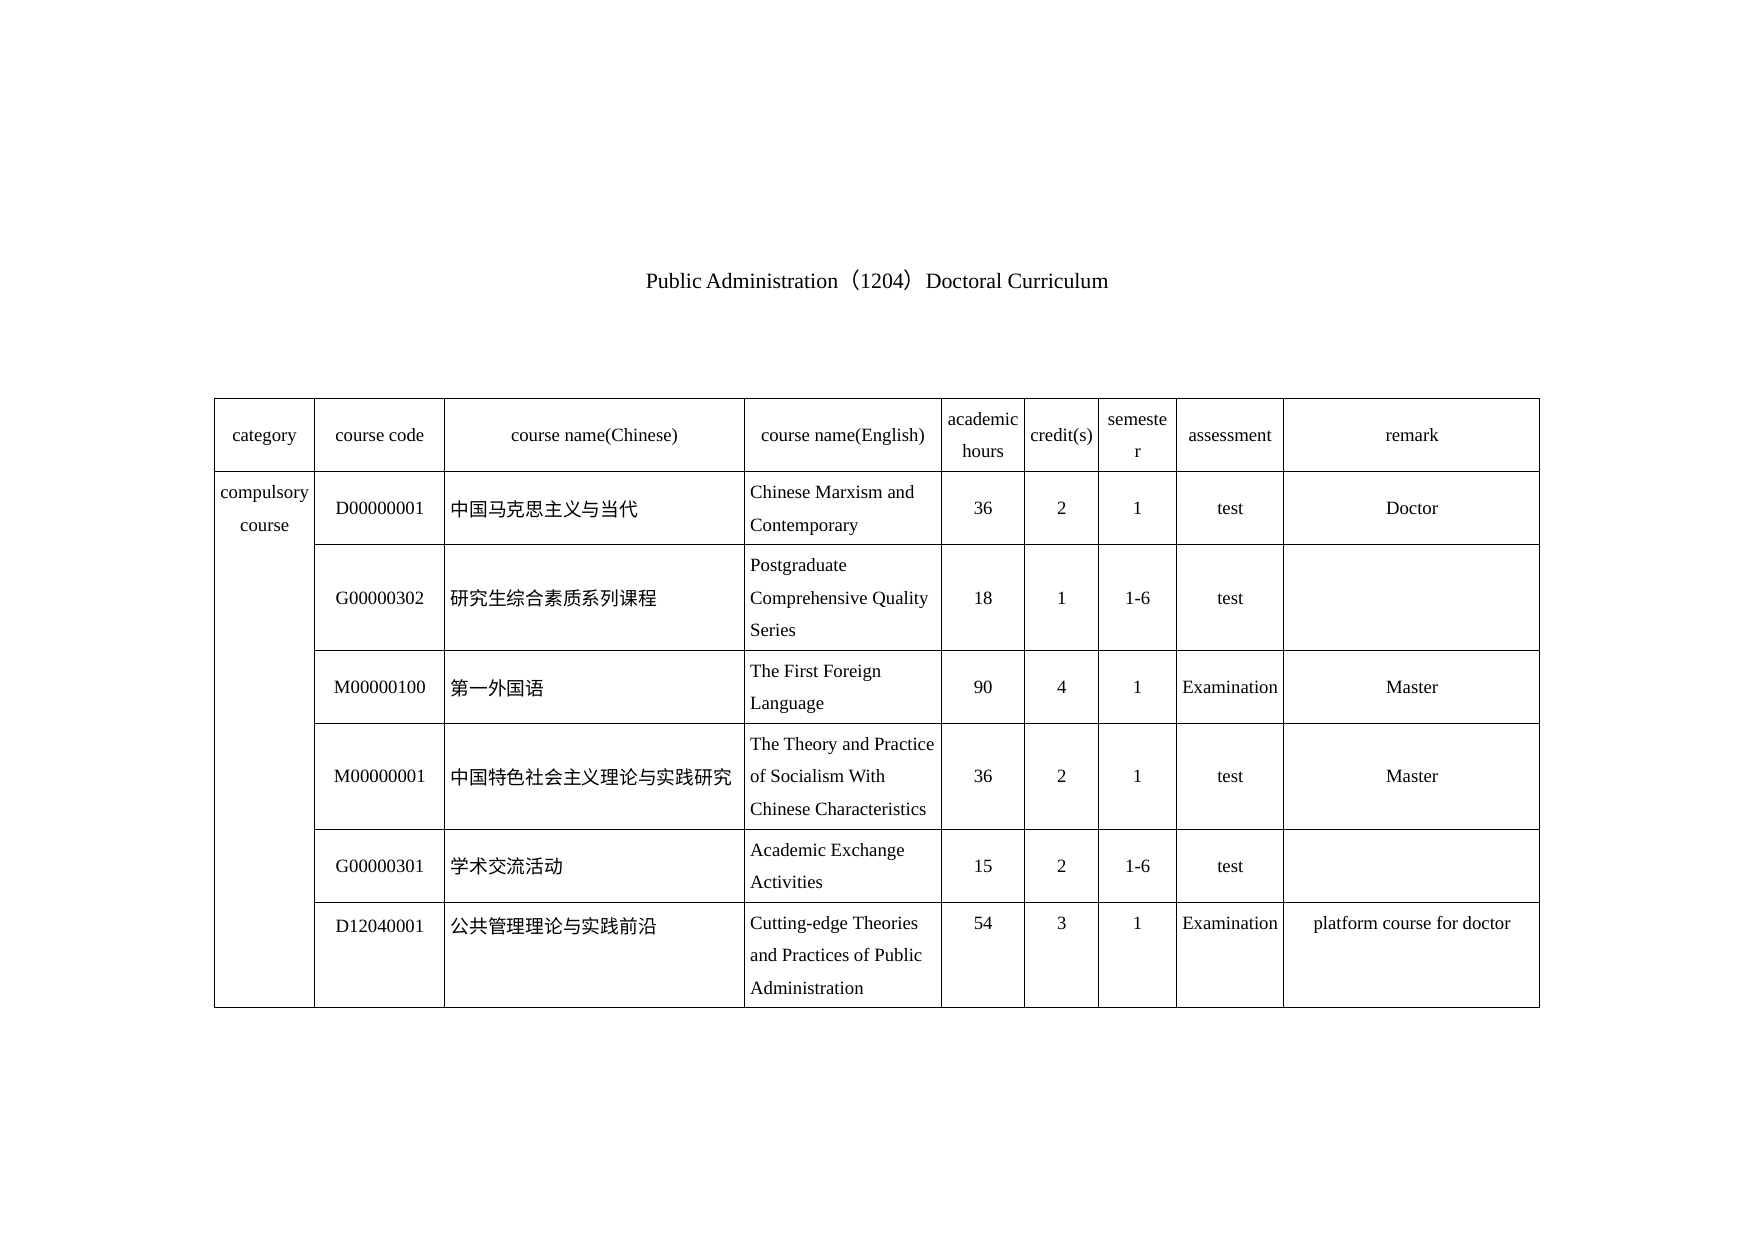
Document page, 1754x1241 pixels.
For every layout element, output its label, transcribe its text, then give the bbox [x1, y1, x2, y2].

table_cell G00000301 [315, 830, 444, 902]
table_cell 1 [1099, 903, 1176, 1007]
table_header semester [1099, 399, 1176, 471]
table_cell Cutting-edge Theories and Practices of Public Administration [745, 903, 941, 1007]
table_header category [215, 399, 314, 471]
table_cell 2 [1025, 724, 1098, 828]
table_cell compulsory course [215, 472, 314, 1007]
table_cell test [1177, 472, 1283, 544]
table_cell M00000100 [315, 651, 444, 723]
table_cell 54 [942, 903, 1024, 1007]
table_cell 1-6 [1099, 830, 1176, 902]
table_cell 3 [1025, 903, 1098, 1007]
table_cell 1 [1099, 724, 1176, 828]
table_cell 中国特色社会主义理论与实践研究 [445, 724, 744, 828]
table_header remark [1284, 399, 1539, 471]
table_header course code [315, 399, 444, 471]
table_cell 1-6 [1099, 545, 1176, 650]
table_header course name(Chinese) [445, 399, 744, 471]
table_cell 1 [1099, 651, 1176, 723]
table_cell The First Foreign Language [745, 651, 941, 723]
table_cell 4 [1025, 651, 1098, 723]
table_cell 学术交流活动 [445, 830, 744, 902]
table_cell 中国马克思主义与当代 [445, 472, 744, 544]
table_header credit(s) [1025, 399, 1098, 471]
table_cell G00000302 [315, 545, 444, 650]
table_cell D12040001 [315, 903, 444, 1007]
table_cell Postgraduate Comprehensive Quality Series [745, 545, 941, 650]
table_cell Chinese Marxism and Contemporary [745, 472, 941, 544]
table_cell 90 [942, 651, 1024, 723]
table_cell test [1177, 545, 1283, 650]
table_cell Examination [1177, 903, 1283, 1007]
table_cell [1284, 545, 1539, 650]
table_cell Academic Exchange Activities [745, 830, 941, 902]
table_cell Doctor [1284, 472, 1539, 544]
table_cell 公共管理理论与实践前沿 [445, 903, 744, 1007]
table_cell Master [1284, 724, 1539, 828]
table_header academic hours [942, 399, 1024, 471]
table_cell 2 [1025, 472, 1098, 544]
table_cell 36 [942, 724, 1024, 828]
table_header course name(English) [745, 399, 941, 471]
table_cell 2 [1025, 830, 1098, 902]
table_cell M00000001 [315, 724, 444, 828]
table_cell 1 [1099, 472, 1176, 544]
table_cell test [1177, 724, 1283, 828]
table_cell test [1177, 830, 1283, 902]
table_cell D00000001 [315, 472, 444, 544]
table_cell 1 [1025, 545, 1098, 650]
table_cell [1284, 830, 1539, 902]
table_cell Examination [1177, 651, 1283, 723]
table_cell Master [1284, 651, 1539, 723]
table_cell 研究生综合素质系列课程 [445, 545, 744, 650]
table_cell The Theory and Practice of Socialism With Chinese Characteristics [745, 724, 941, 828]
table_cell 18 [942, 545, 1024, 650]
table_cell 36 [942, 472, 1024, 544]
table_cell platform course for doctor [1284, 903, 1539, 1007]
table_cell 15 [942, 830, 1024, 902]
table_header assessment [1177, 399, 1283, 471]
text Public Administration（1204）Doctoral Curriculum [150, 263, 1604, 295]
table_cell 第一外国语 [445, 651, 744, 723]
